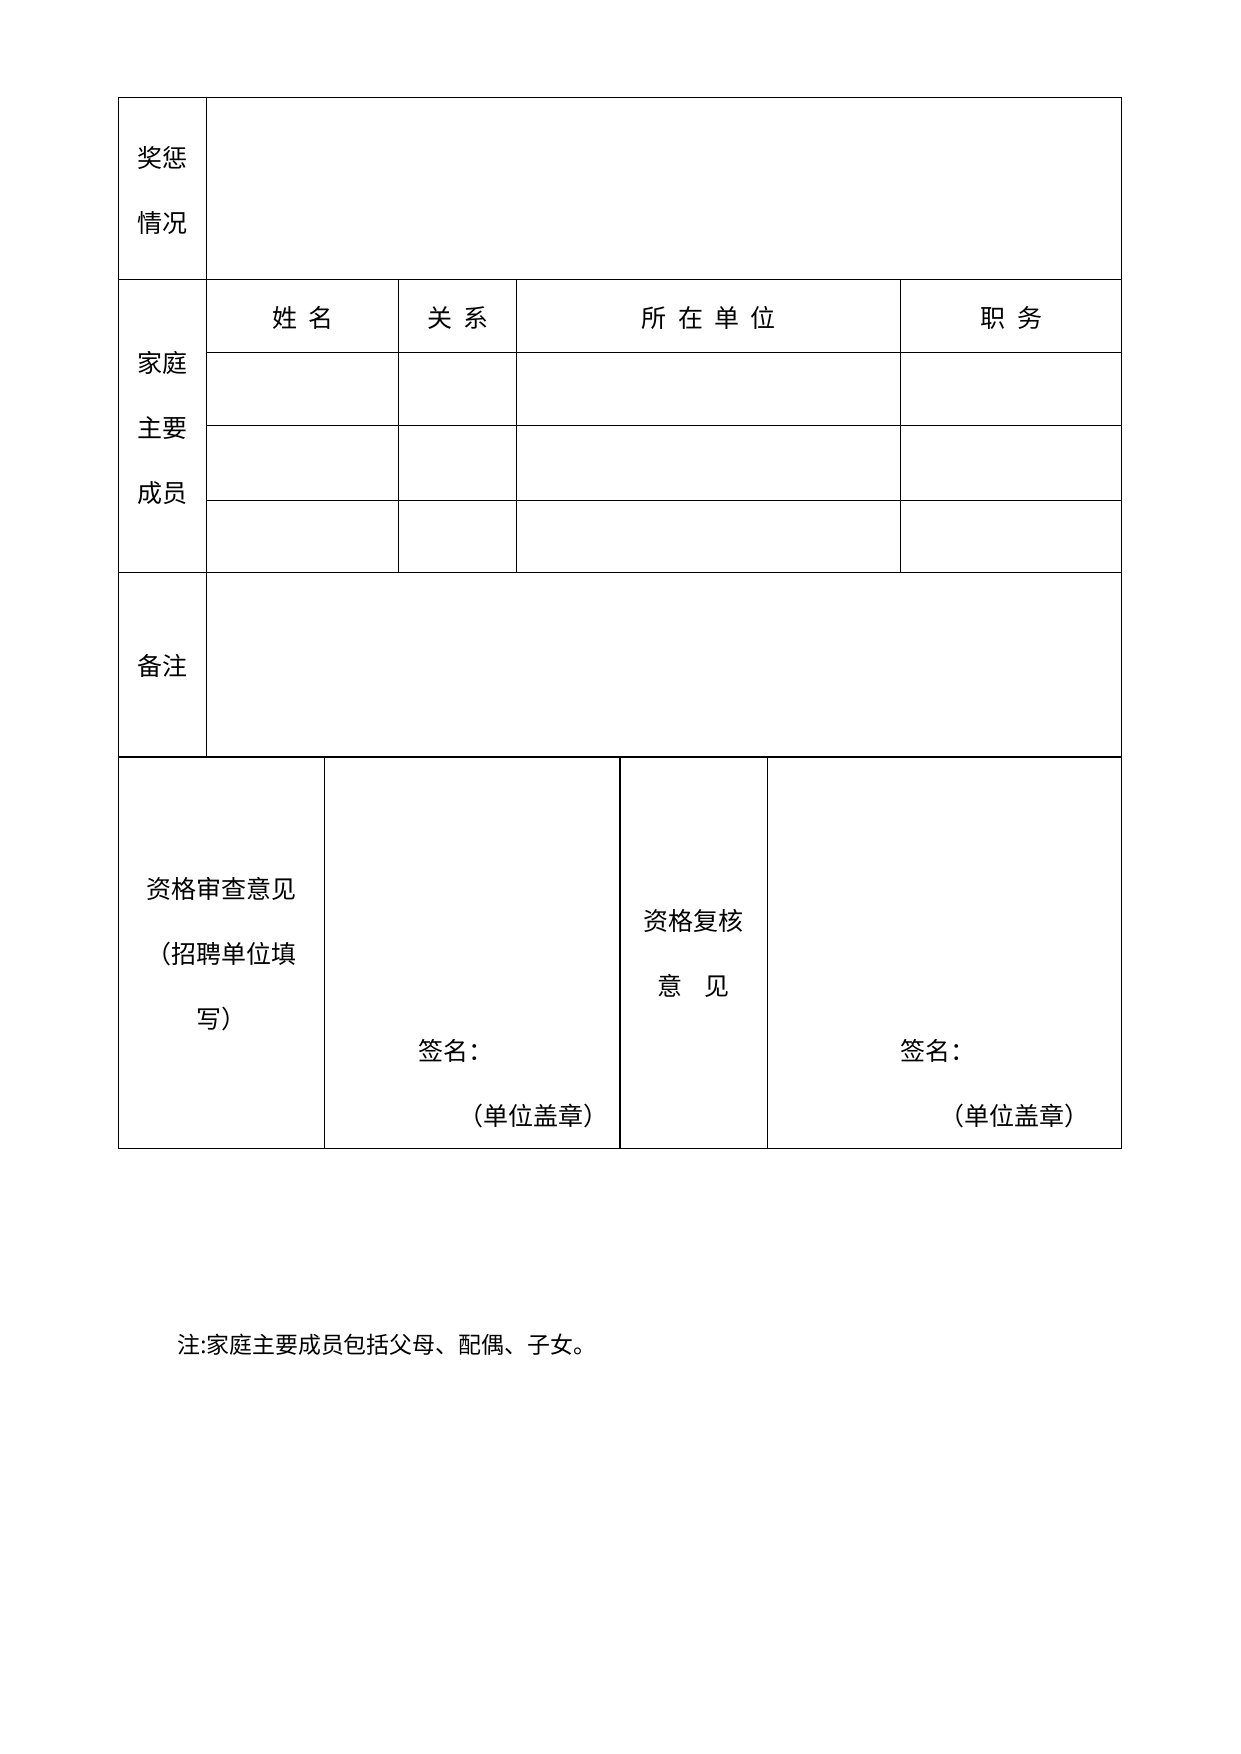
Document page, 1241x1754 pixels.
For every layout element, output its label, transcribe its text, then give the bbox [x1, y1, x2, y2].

table_cell [207, 501, 398, 572]
table_cell [399, 353, 516, 425]
table_cell 所 在 单 位 [517, 280, 900, 352]
table_cell 签名： （单位盖章） [768, 758, 1121, 1147]
table_cell [517, 353, 900, 425]
table_cell 关 系 [399, 280, 516, 352]
table_cell 姓 名 [207, 280, 398, 352]
table_cell [901, 501, 1121, 572]
table_cell 签名： （单位盖章） [325, 758, 619, 1147]
table_cell 家庭主要成员 [119, 280, 206, 572]
table_cell 资格审查意见 （招聘单位填写） [119, 758, 324, 1147]
table_cell [399, 501, 516, 572]
table_cell 资格复核 意 见 [621, 758, 767, 1147]
table_cell [901, 426, 1121, 499]
table_cell [207, 573, 1121, 756]
table_cell [517, 501, 900, 572]
table_cell [207, 353, 398, 425]
table_cell [399, 426, 516, 499]
table_cell [207, 426, 398, 499]
table_cell 职 务 [901, 280, 1121, 352]
table_cell 备注 [119, 573, 206, 756]
table_cell 奖惩 情况 [119, 98, 206, 279]
table_cell [517, 426, 900, 499]
text 注:家庭主要成员包括父母、配偶、子女。 [177, 1311, 1063, 1376]
table_cell [207, 98, 1121, 279]
table_cell [901, 353, 1121, 425]
